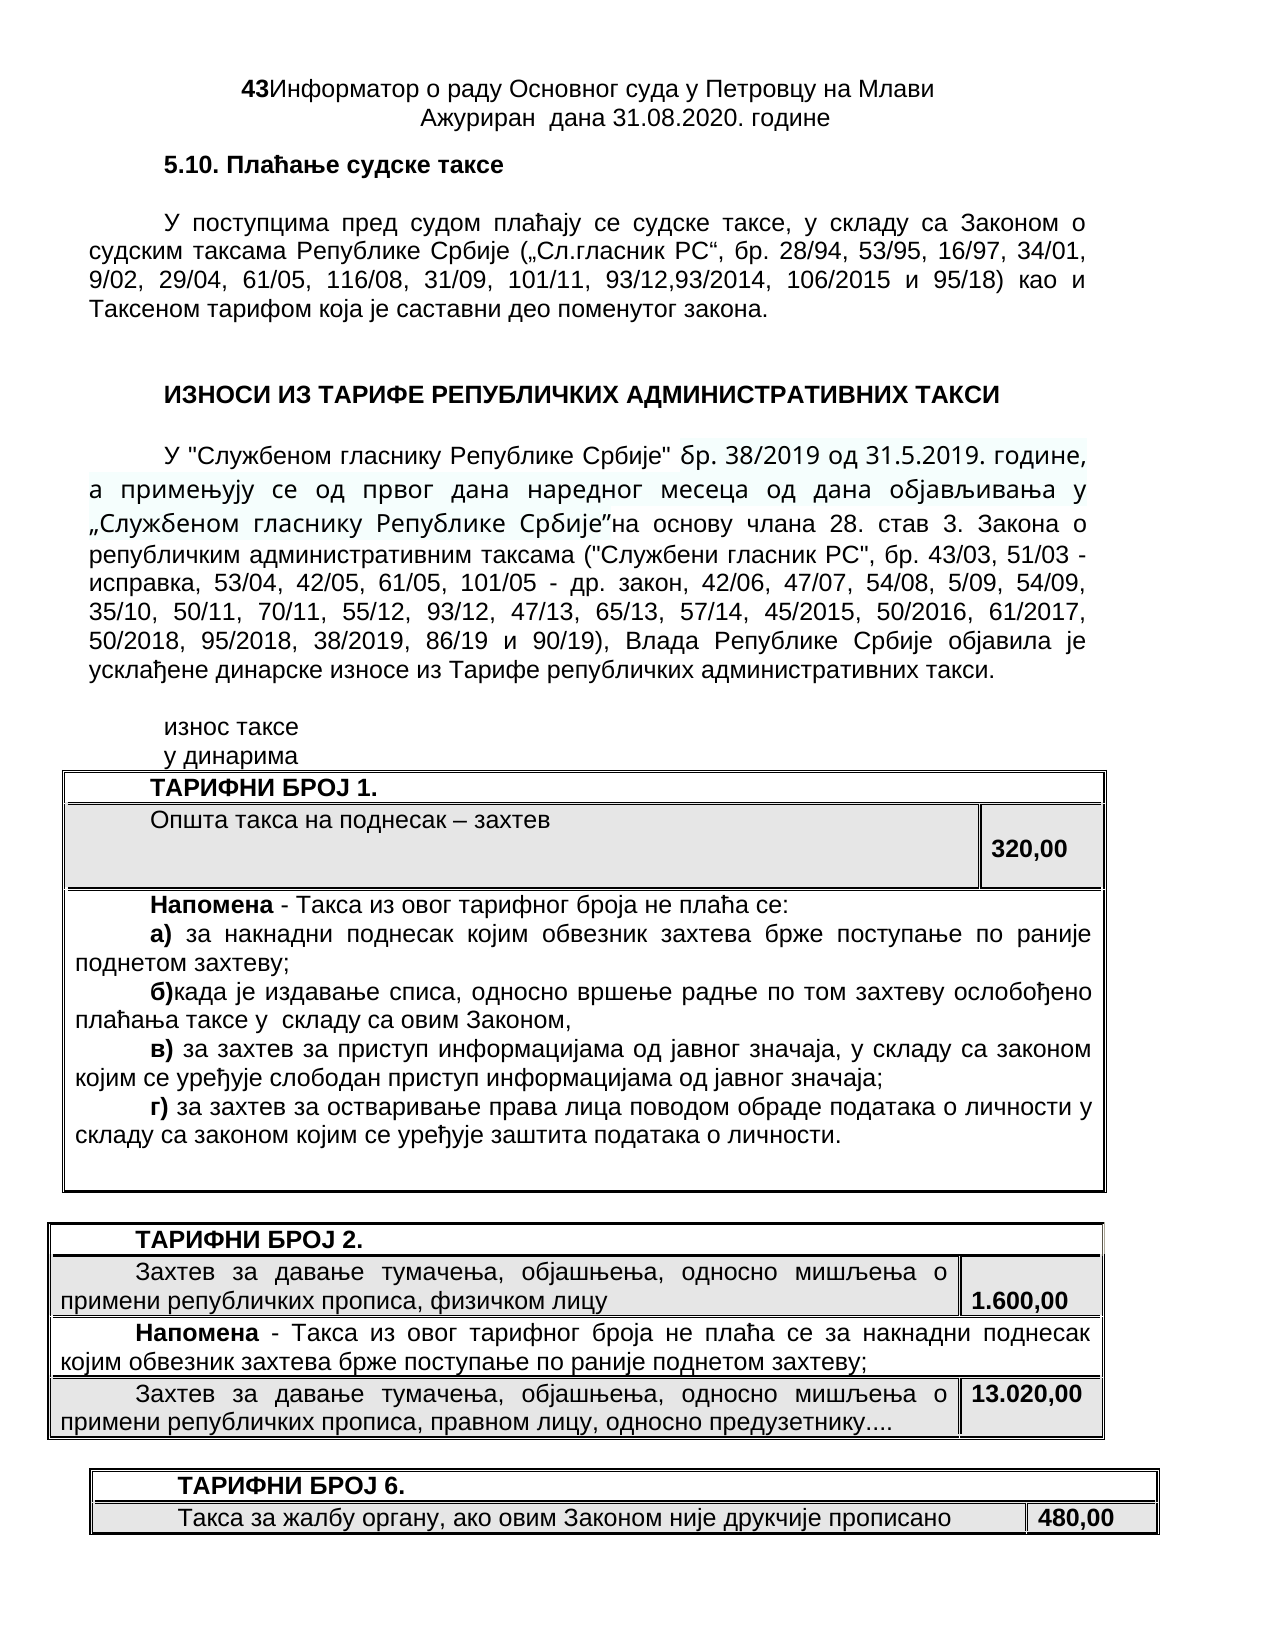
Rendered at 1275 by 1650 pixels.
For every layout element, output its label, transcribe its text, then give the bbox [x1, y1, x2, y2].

table_cell Захтев за давање тумачења, објашњења, односно мишљења о примени републичких прописа, физичком лицу [51, 1254, 958, 1315]
table_header ТАРИФНИ БРОЈ 1. [65, 773, 1103, 802]
table_cell 13.020,00 [960, 1375, 1102, 1436]
table_cell Напомена - Такса из овог тарифног броја не плаћа се за накнадни поднесак којим обвезник захтева брже поступање по раније поднетом захтеву; [49, 1315, 1103, 1375]
subtitle 5.10. Плаћање судске таксе [89, 150, 1087, 179]
table_cell Такса за жалбу органу, ако овим Законом није друкчије прописано [93, 1500, 1027, 1532]
text У "Службеном гласнику Републике Србије" бр. 38/2019 од 31.5.2019. године, а примењују се од првог дана наредног месеца од дана објављивања у „Службеном гласнику Републике Србије”на основу члана 28. став 3. Закона о републичким административним таксама ("Службени гласник РС", бр. 43/03, 51/03 - исправка, 53/04, 42/05, 61/05, 101/05 - др. закон, 42/06, 47/07, 54/08, 5/09, 54/09, 35/10, 50/11, 70/11, 55/12, 93/12, 47/13, 65/13, 57/14, 45/2015, 50/2016, 61/2017, 50/2018, 95/2018, 38/2019, 86/19 и 90/19), Влада Републике Србије објавила је усклађене динарске износе из Тарифе републичких административних такси. [89, 506, 1087, 683]
table_cell Општа такса на поднесак – захтев [64, 802, 980, 887]
text У поступцима пред судом плаћају се судске таксе, у складу са Законом о судским таксама Републике Србије („Сл.гласник РС“, бр. 28/94, 53/95, 16/97, 34/01, 9/02, 29/04, 61/05, 116/08, 31/09, 101/11, 93/12,93/2014, 106/2015 и 95/18) као и Таксеном тарифом која је саставни део поменутог закона. [89, 207, 1087, 322]
table_cell Захтев за давање тумачења, објашњења, односно мишљења о примени републичких прописа, правном лицу, односно предузетнику.... [51, 1375, 960, 1436]
text ИЗНОСИ ИЗ ТАРИФЕ РЕПУБЛИЧКИХ АДМИНИСТРАТИВНИХ ТАКСИ [89, 380, 1087, 409]
table_header ТАРИФНИ БРОЈ 2. [51, 1225, 1102, 1254]
table_cell 320,00 [980, 802, 1105, 887]
table_header ТАРИФНИ БРОЈ 6. [93, 1472, 1156, 1500]
table_cell 1.600,00 [962, 1254, 1102, 1315]
table_cell Напомена - Такса из овог тарифног броја не плаћа се: а) за накнадни поднесак којим обвезник захтева брже поступање по раније поднетом захтеву; б)када је издавање списа, односно вршење радње по том захтеву ослобођено плаћања таксе у складу са овим Законом, в) за захтев за приступ информацијама од јавног значаја, у складу са законом којим се уређује слободан приступ информацијама од јавног значаја; г) за захтев за остваривање права лица поводом обраде података о личности у складу са законом којим се уређује заштита података о личности. [65, 887, 1104, 1190]
text у динарима [89, 741, 1087, 770]
table_cell 480,00 [1027, 1500, 1157, 1532]
text износ таксе [89, 712, 1087, 741]
